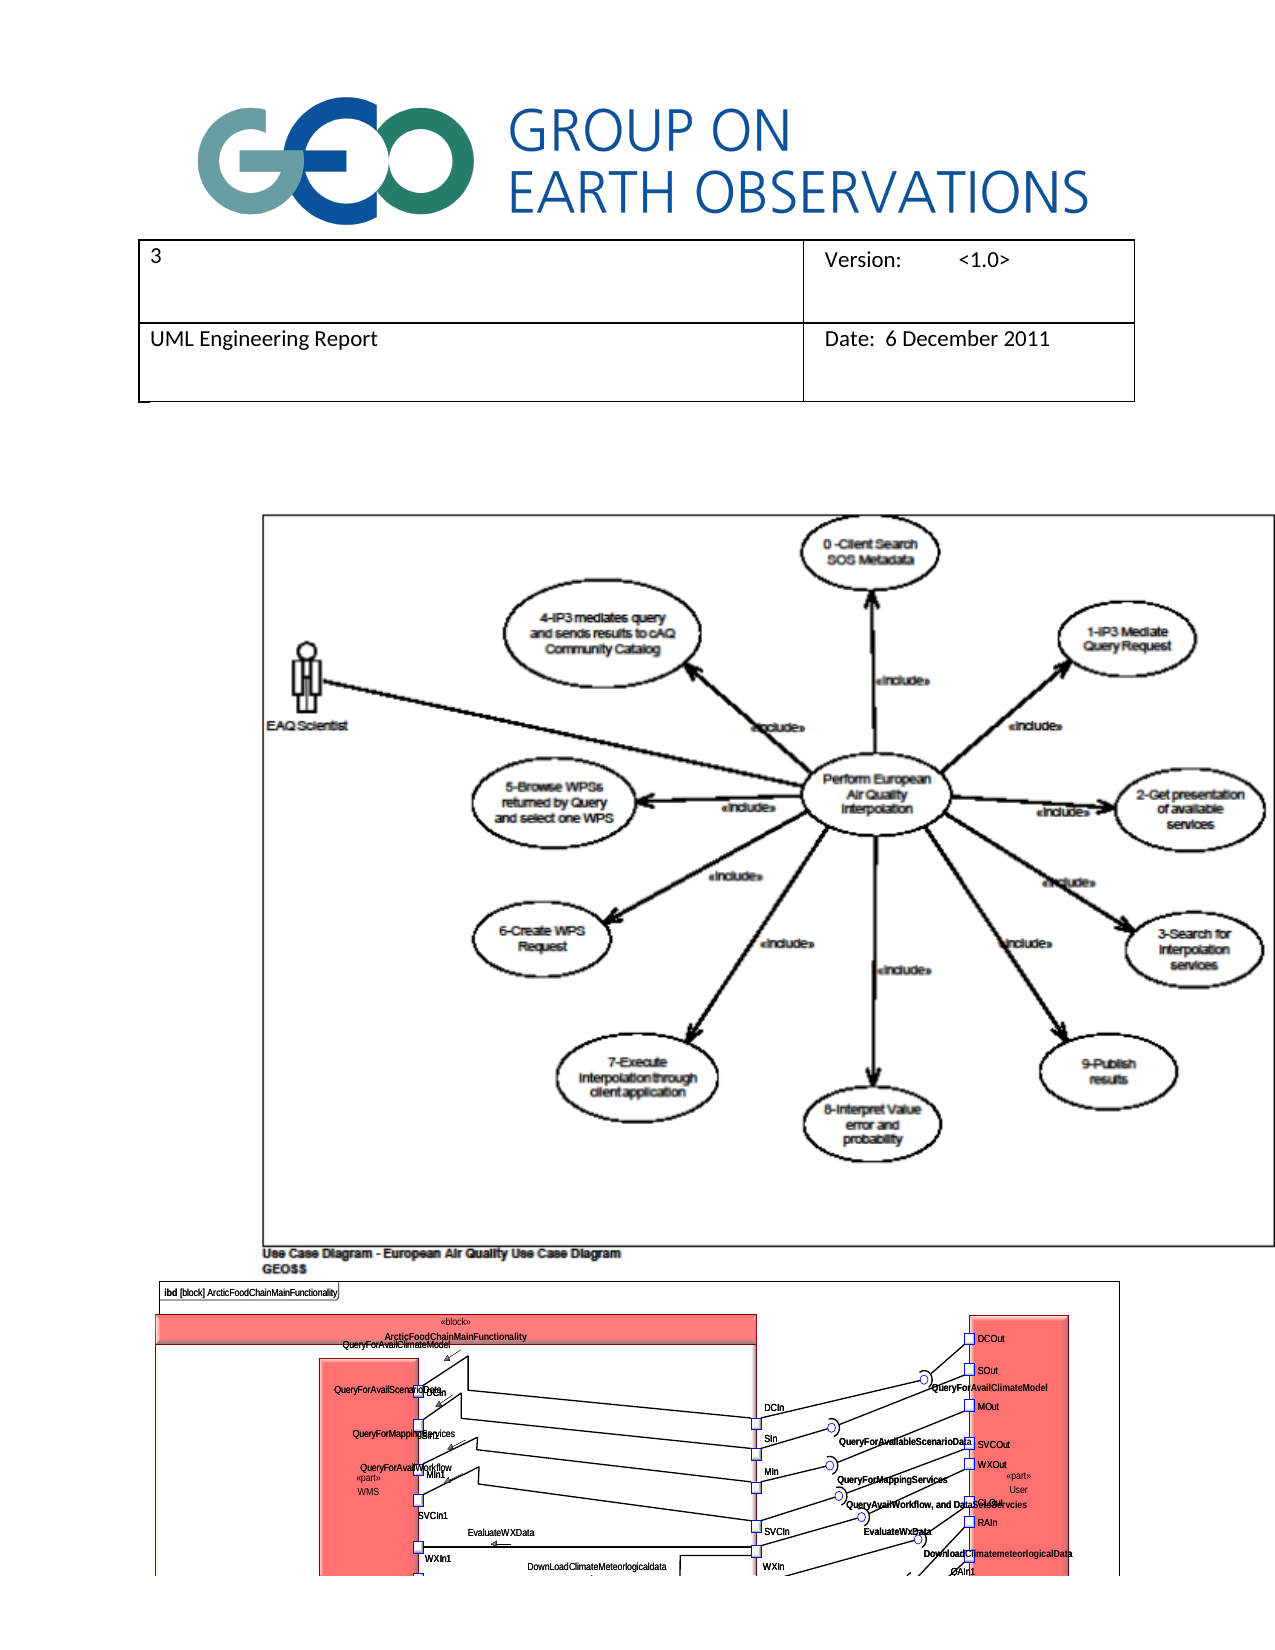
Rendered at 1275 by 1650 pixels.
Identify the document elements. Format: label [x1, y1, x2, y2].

picture [150, 75, 1124, 239]
